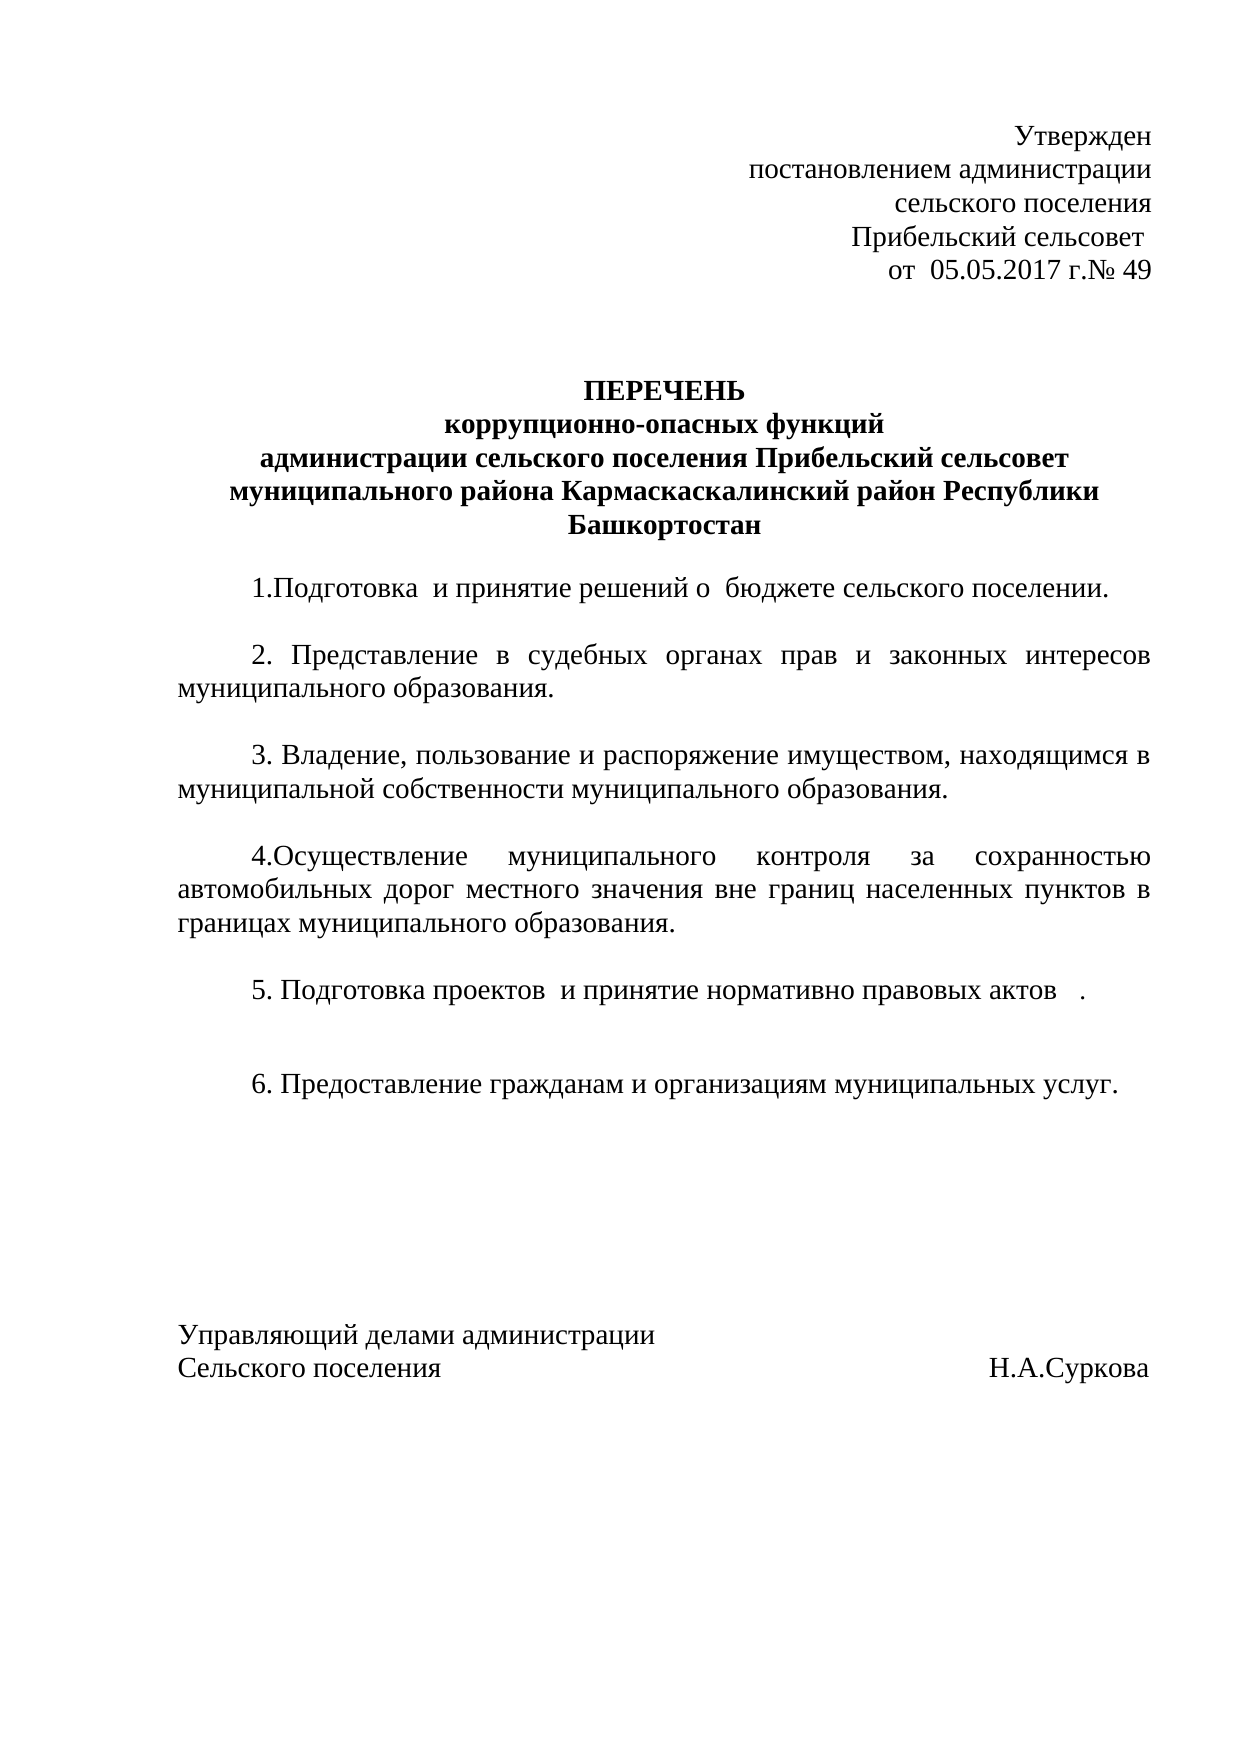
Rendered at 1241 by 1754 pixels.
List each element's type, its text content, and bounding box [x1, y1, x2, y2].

text 5. Подготовка проектов и принятие нормативно правовых актов . [177, 972, 1152, 1006]
text Управляющий делами администрации [177, 1317, 1152, 1351]
text ПЕРЕЧЕНЬ коррупционно-опасных функций администрации сельского поселения Прибельский сельсовет муниципального района Кармаскаскалинский район Республики Башкортостан [177, 373, 1152, 541]
text 4.Осуществление муниципального контроля за сохранностью автомобильных дорог местного значения вне границ населенных пунктов в границах муниципального образования. [177, 838, 1152, 939]
text Утвержден постановлением администрации сельского поселения [177, 118, 1152, 219]
text 1.Подготовка и принятие решений о бюджете сельского поселении. [177, 570, 1152, 603]
text 6. Предоставление гражданам и организациям муниципальных услуг. [177, 1066, 1152, 1100]
text 3. Владение, пользование и распоряжение имуществом, находящимся в муниципальной собственности муниципального образования. [177, 737, 1152, 804]
text Прибельский сельсовет от 05.05.2017 г.№ 49 [177, 219, 1152, 286]
text Сельского поселения Н.А.Суркова [177, 1351, 1152, 1384]
text 2. Представление в судебных органах прав и законных интересов муниципального образования. [177, 637, 1152, 704]
